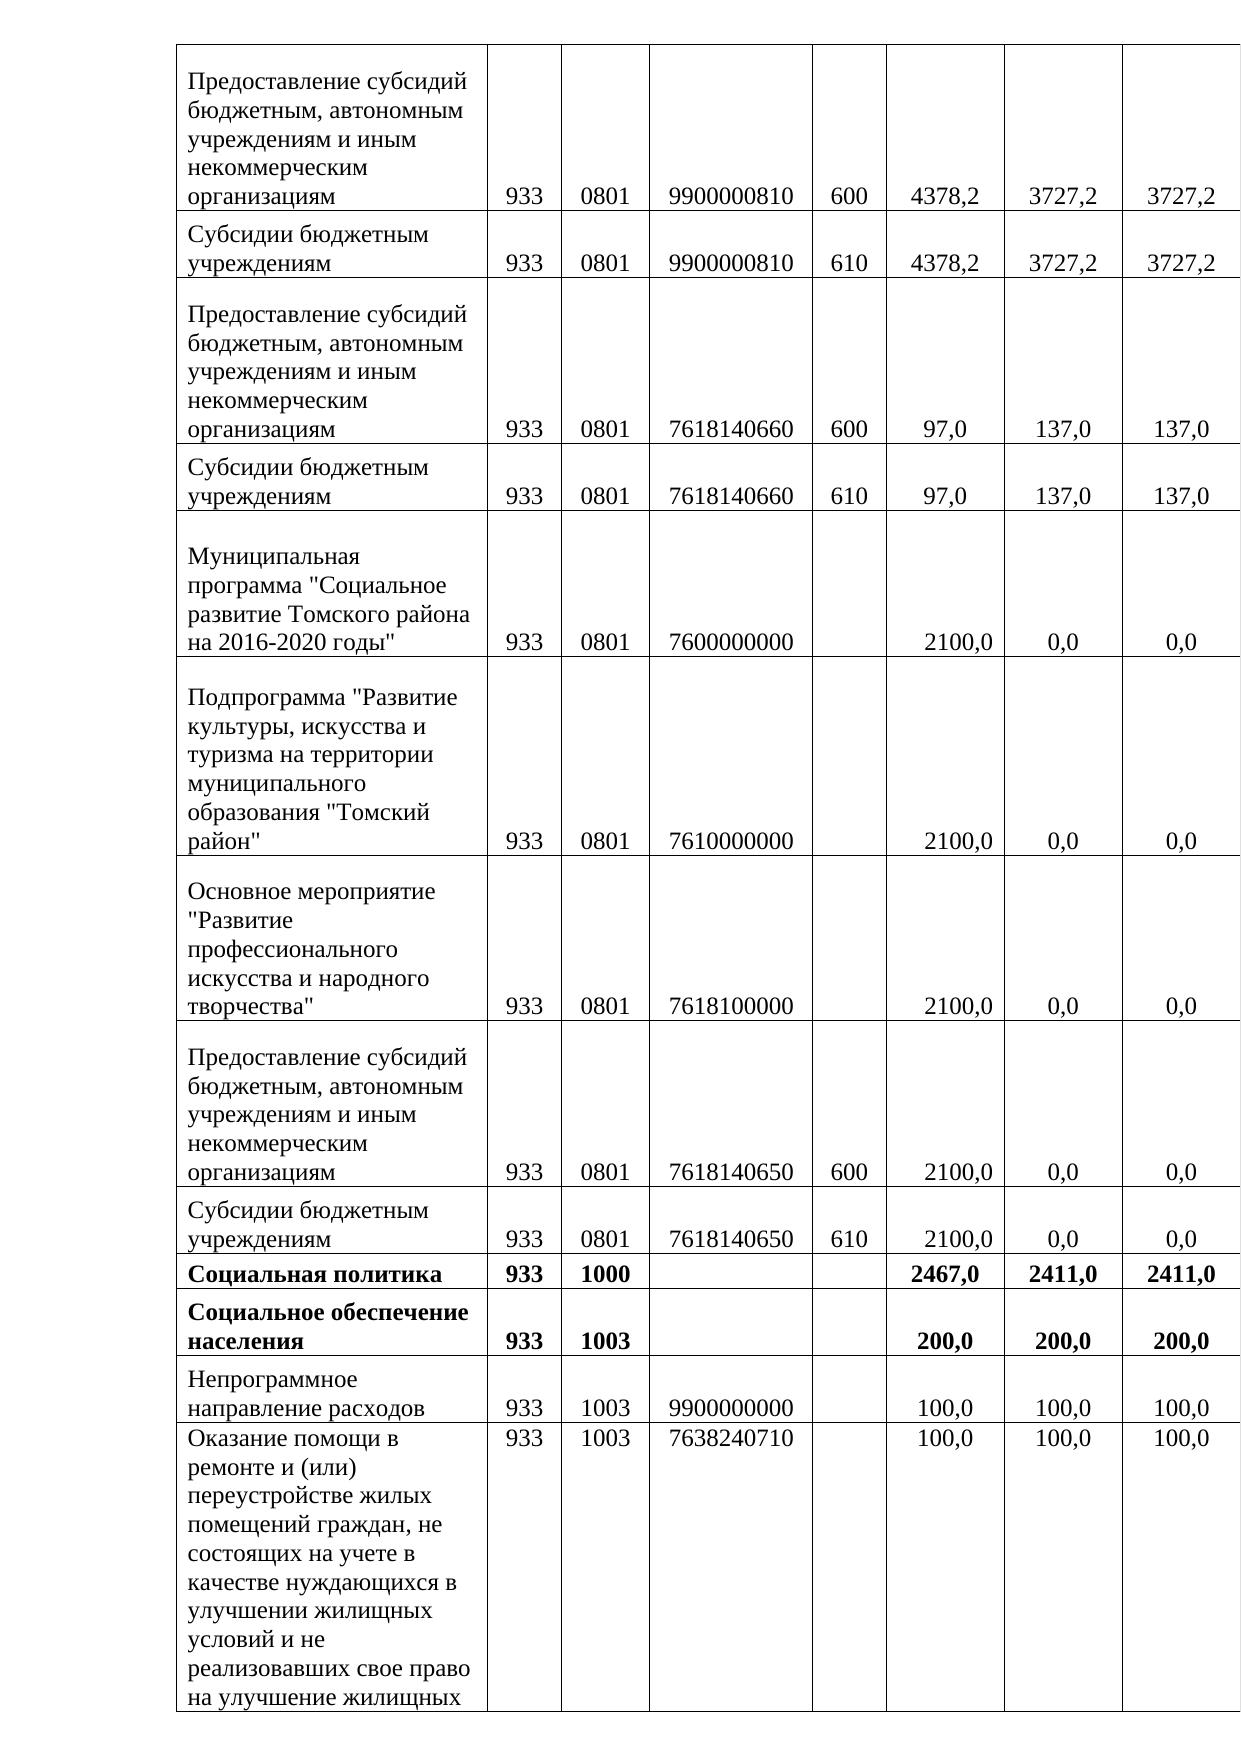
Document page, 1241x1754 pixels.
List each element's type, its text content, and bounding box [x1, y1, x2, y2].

table_cell 7618140650 [650, 1021, 812, 1186]
table_cell 7618140650 [650, 1187, 812, 1253]
table_cell 97,0 [887, 278, 1004, 443]
table_cell Субсидии бюджетным учреждениям [177, 1187, 487, 1253]
table_cell 4378,2 [887, 211, 1004, 277]
table_cell [813, 1289, 886, 1355]
table_cell 600 [813, 1021, 886, 1186]
table_cell Субсидии бюджетным учреждениям [177, 444, 487, 510]
table_cell 100,0 [1005, 1423, 1122, 1711]
table_cell 1000 [562, 1254, 649, 1288]
table_cell 3727,2 [1123, 45, 1240, 210]
table_cell 933 [488, 278, 561, 443]
table_cell 137,0 [1005, 444, 1122, 510]
table_cell 2100,0 [887, 657, 1004, 854]
table_cell 0801 [562, 444, 649, 510]
table_cell Подпрограмма "Развитие культуры, искусства и туризма на территории муниципального образования "Томский район" [177, 657, 487, 854]
table_cell [813, 1254, 886, 1288]
table_cell 2467,0 [887, 1254, 1004, 1288]
table_cell 933 [488, 1289, 561, 1355]
table_cell Муниципальная программа "Социальное развитие Томского района на 2016-2020 годы" [177, 511, 487, 656]
table_cell 1003 [562, 1423, 649, 1711]
table_cell 933 [488, 45, 561, 210]
table_cell Предоставление субсидий бюджетным, автономным учреждениям и иным некоммерческим организациям [177, 45, 487, 210]
table_cell 100,0 [887, 1423, 1004, 1711]
table_cell 2100,0 [887, 511, 1004, 656]
table_cell [813, 511, 886, 656]
table_cell 933 [488, 1356, 561, 1422]
table_cell 933 [488, 856, 561, 1020]
table_cell 7618100000 [650, 856, 812, 1020]
table_cell 0801 [562, 657, 649, 854]
table_cell 0,0 [1123, 856, 1240, 1020]
table_cell 200,0 [1123, 1289, 1240, 1355]
table_cell 7600000000 [650, 511, 812, 656]
table_cell 2100,0 [887, 856, 1004, 1020]
table_cell [650, 1254, 812, 1288]
table_cell 9900000810 [650, 211, 812, 277]
table_cell 933 [488, 657, 561, 854]
table_cell 610 [813, 1187, 886, 1253]
table_cell 137,0 [1005, 278, 1122, 443]
table_cell 100,0 [1123, 1423, 1240, 1711]
table_cell 3727,2 [1123, 211, 1240, 277]
table_cell [813, 1423, 886, 1711]
table_cell 137,0 [1123, 278, 1240, 443]
table_cell Субсидии бюджетным учреждениям [177, 211, 487, 277]
table_cell Социальное обеспечение населения [177, 1289, 487, 1355]
table_cell 600 [813, 45, 886, 210]
table_cell 0801 [562, 1021, 649, 1186]
table_cell 0,0 [1123, 657, 1240, 854]
table_cell 9900000810 [650, 45, 812, 210]
table_cell 2411,0 [1005, 1254, 1122, 1288]
table_cell 100,0 [887, 1356, 1004, 1422]
table_cell 1003 [562, 1289, 649, 1355]
table_cell 7610000000 [650, 657, 812, 854]
table_cell Основное мероприятие "Развитие профессионального искусства и народного творчества" [177, 856, 487, 1020]
table_cell 7638240710 [650, 1423, 812, 1711]
table_cell 200,0 [887, 1289, 1004, 1355]
table_cell 610 [813, 211, 886, 277]
table_cell 0,0 [1123, 511, 1240, 656]
table_cell 933 [488, 1187, 561, 1253]
table_cell 0,0 [1005, 1187, 1122, 1253]
table_cell 2100,0 [887, 1021, 1004, 1186]
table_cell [177, 1423, 487, 1711]
table_cell 100,0 [1123, 1356, 1240, 1422]
table_cell 2100,0 [887, 1187, 1004, 1253]
table_cell 0801 [562, 856, 649, 1020]
table_cell 9900000000 [650, 1356, 812, 1422]
table_cell 1003 [562, 1356, 649, 1422]
table_cell [813, 856, 886, 1020]
table_cell 3727,2 [1005, 45, 1122, 210]
table_cell 933 [488, 1021, 561, 1186]
table_cell [813, 1356, 886, 1422]
table_cell 137,0 [1123, 444, 1240, 510]
table_cell 0,0 [1005, 1021, 1122, 1186]
table_cell 0,0 [1123, 1187, 1240, 1253]
table_cell 97,0 [887, 444, 1004, 510]
table_cell 933 [488, 1423, 561, 1711]
table_cell [813, 657, 886, 854]
table_cell 7618140660 [650, 444, 812, 510]
table_cell 0801 [562, 1187, 649, 1253]
table_cell 2411,0 [1123, 1254, 1240, 1288]
table_cell 0,0 [1005, 657, 1122, 854]
table_cell 0,0 [1123, 1021, 1240, 1186]
table_cell 200,0 [1005, 1289, 1122, 1355]
table_cell 0801 [562, 278, 649, 443]
table_cell 0801 [562, 211, 649, 277]
table_cell 0,0 [1005, 856, 1122, 1020]
table_cell 600 [813, 278, 886, 443]
table_cell 0,0 [1005, 511, 1122, 656]
table_cell 610 [813, 444, 886, 510]
table_cell Социальная политика [177, 1254, 487, 1288]
table_cell Непрограммное направление расходов [177, 1356, 487, 1422]
table_cell 0801 [562, 45, 649, 210]
table_cell [650, 1289, 812, 1355]
table_cell 100,0 [1005, 1356, 1122, 1422]
table_cell 933 [488, 511, 561, 656]
table_cell Предоставление субсидий бюджетным, автономным учреждениям и иным некоммерческим организациям [177, 278, 487, 443]
table_cell 933 [488, 1254, 561, 1288]
table_cell 3727,2 [1005, 211, 1122, 277]
table_cell 933 [488, 444, 561, 510]
table_cell 7618140660 [650, 278, 812, 443]
table_cell 933 [488, 211, 561, 277]
table_cell 0801 [562, 511, 649, 656]
table_cell 4378,2 [887, 45, 1004, 210]
table_cell Предоставление субсидий бюджетным, автономным учреждениям и иным некоммерческим организациям [177, 1021, 487, 1186]
